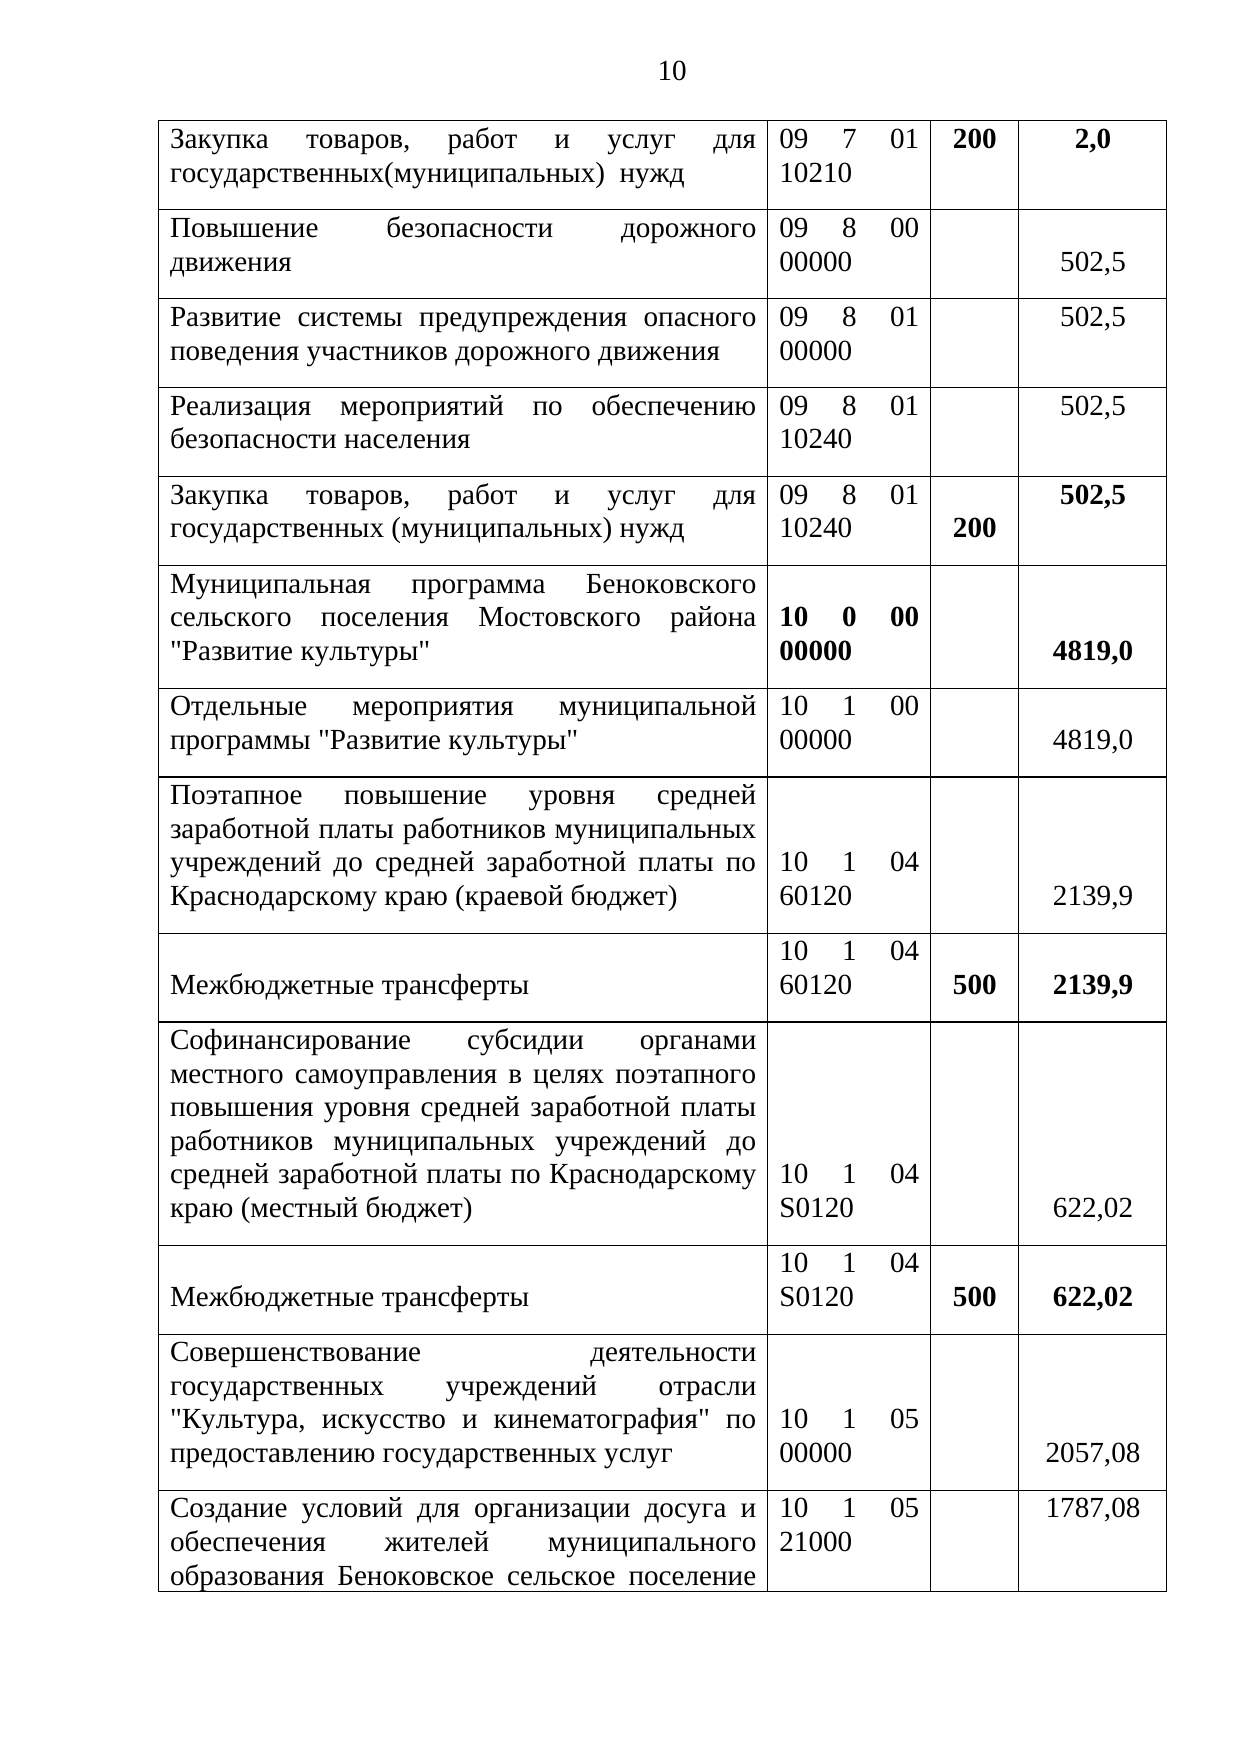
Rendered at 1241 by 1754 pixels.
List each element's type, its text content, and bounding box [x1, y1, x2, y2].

table_cell 4819,0 [1019, 689, 1166, 776]
table_cell 1787,08 [1019, 1491, 1166, 1591]
table_cell 10 1 05 00000 [768, 1335, 930, 1489]
table_cell 10 1 04 60120 [768, 778, 930, 932]
table_cell 502,5 [1019, 477, 1166, 565]
table_cell [931, 689, 1018, 776]
table_cell [931, 566, 1018, 687]
table_cell 09 8 01 10240 [768, 477, 930, 565]
table_cell 502,5 [1019, 210, 1166, 298]
table_cell 09 8 01 10240 [768, 388, 930, 476]
table_cell 2057,08 [1019, 1335, 1166, 1489]
table_cell 2139,9 [1019, 778, 1166, 932]
table_cell [931, 1335, 1018, 1489]
table_cell 10 1 04 60120 [768, 934, 930, 1021]
table_cell Отдельные мероприятия муниципальной программы "Развитие культуры" [159, 689, 767, 776]
table_cell 09 8 01 00000 [768, 299, 930, 387]
table_cell 10 1 04 S0120 [768, 1023, 930, 1244]
table_cell Закупка товаров, работ и услуг для государственных(муниципальных) нужд [159, 121, 767, 209]
table_cell Софинансирование субсидии органами местного самоуправления в целях поэтапного повышения уровня средней заработной платы работников муниципальных учреждений до средней заработной платы по Краснодарскому краю (местный бюджет) [159, 1023, 767, 1244]
table_cell 4819,0 [1019, 566, 1166, 687]
table_cell 10 1 05 21000 [768, 1491, 930, 1591]
table_cell 622,02 [1019, 1023, 1166, 1244]
table_cell 502,5 [1019, 299, 1166, 387]
table_cell 2,0 [1019, 121, 1166, 209]
table_cell 09 8 00 00000 [768, 210, 930, 298]
table_cell 622,02 [1019, 1246, 1166, 1333]
table_cell [931, 1491, 1018, 1591]
table_cell 09 7 01 10210 [768, 121, 930, 209]
table_cell [931, 299, 1018, 387]
table_cell Поэтапное повышение уровня средней заработной платы работников муниципальных учреждений до средней заработной платы по Краснодарскому краю (краевой бюджет) [159, 778, 767, 932]
table_cell Межбюджетные трансферты [159, 934, 767, 1021]
table_cell [931, 388, 1018, 476]
table_cell Реализация мероприятий по обеспечению безопасности населения [159, 388, 767, 476]
table_cell Повышение безопасности дорожного движения [159, 210, 767, 298]
table_cell 10 0 00 00000 [768, 566, 930, 687]
table_cell 10 1 04 S0120 [768, 1246, 930, 1333]
table_cell [931, 210, 1018, 298]
table_cell 500 [931, 1246, 1018, 1333]
table_cell 200 [931, 477, 1018, 565]
table_cell Развитие системы предупреждения опасного поведения участников дорожного движения [159, 299, 767, 387]
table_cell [159, 1491, 767, 1591]
table_cell 200 [931, 121, 1018, 209]
table_cell 502,5 [1019, 388, 1166, 476]
table_cell [931, 1023, 1018, 1244]
table_cell 10 1 00 00000 [768, 689, 930, 776]
table_cell Совершенствование деятельности государственных учреждений отрасли "Культура, искусство и кинематография" по предоставлению государственных услуг [159, 1335, 767, 1489]
table_cell 500 [931, 934, 1018, 1021]
table_cell [931, 778, 1018, 932]
table_cell 2139,9 [1019, 934, 1166, 1021]
table_cell Муниципальная программа Беноковского сельского поселения Мостовского района "Развитие культуры" [159, 566, 767, 687]
table_cell Межбюджетные трансферты [159, 1246, 767, 1333]
table_cell Закупка товаров, работ и услуг для государственных (муниципальных) нужд [159, 477, 767, 565]
